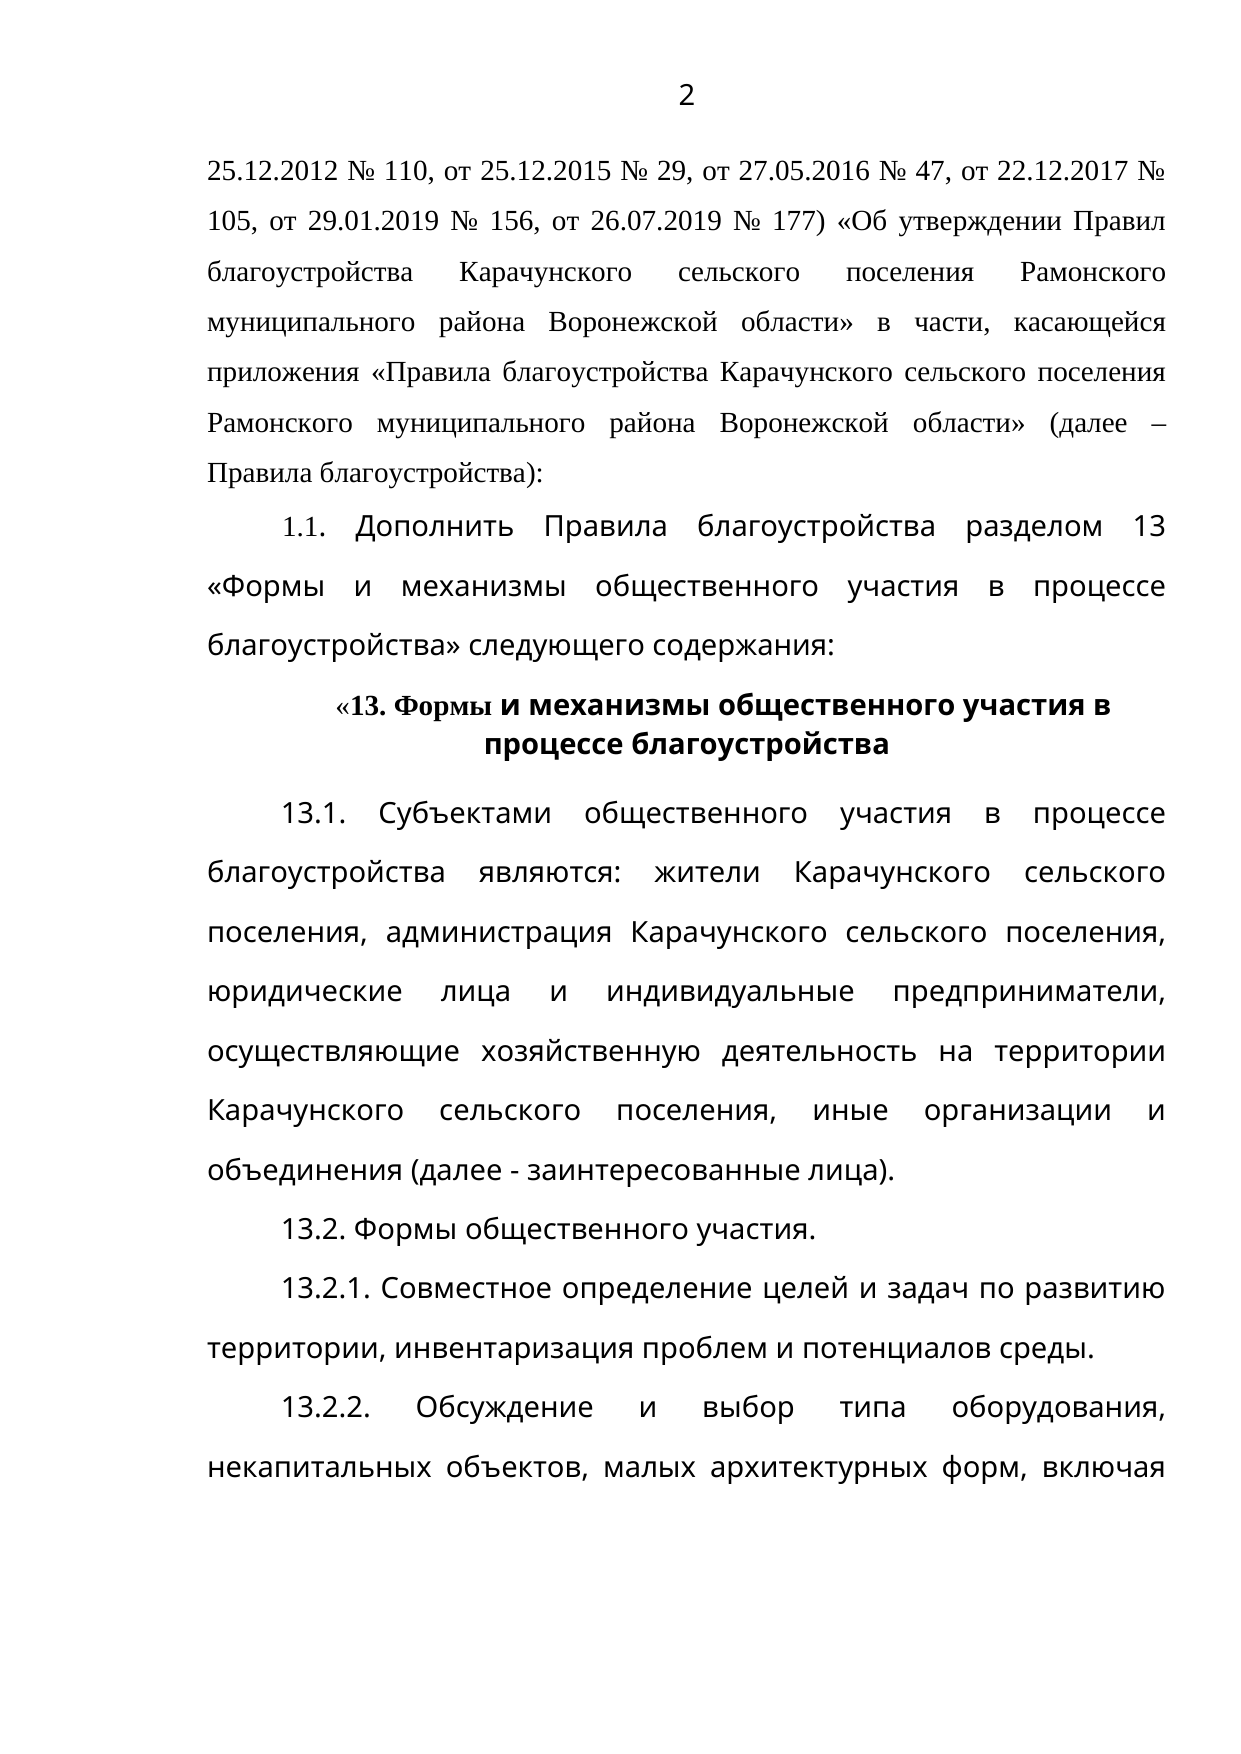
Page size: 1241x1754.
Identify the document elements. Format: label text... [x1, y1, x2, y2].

text 13.2. Формы общественного участия. [207, 1208, 1167, 1248]
text 13.1. Субъектами общественного участия в процессе благоустройства являются: жители Карачунского сельского поселения, администрация Карачунского сельского поселения, юридические лица и индивидуальные предприниматели, осуществляющие хозяйственную деятельность на территории Карачунского сельского поселения, иные организации и объединения (далее - заинтересованные лица). [207, 792, 1167, 1188]
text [207, 1387, 1167, 1486]
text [207, 153, 1167, 488]
text 1.1. Дополнить Правила благоустройства разделом 13 «Формы и механизмы общественного участия в процессе благоустройства» следующего содержания: [207, 505, 1167, 664]
text «13. Формы и механизмы общественного участия в процессе благоустройства [207, 684, 1167, 763]
text 13.2.1. Совместное определение целей и задач по развитию территории, инвентаризация проблем и потенциалов среды. [207, 1268, 1167, 1367]
